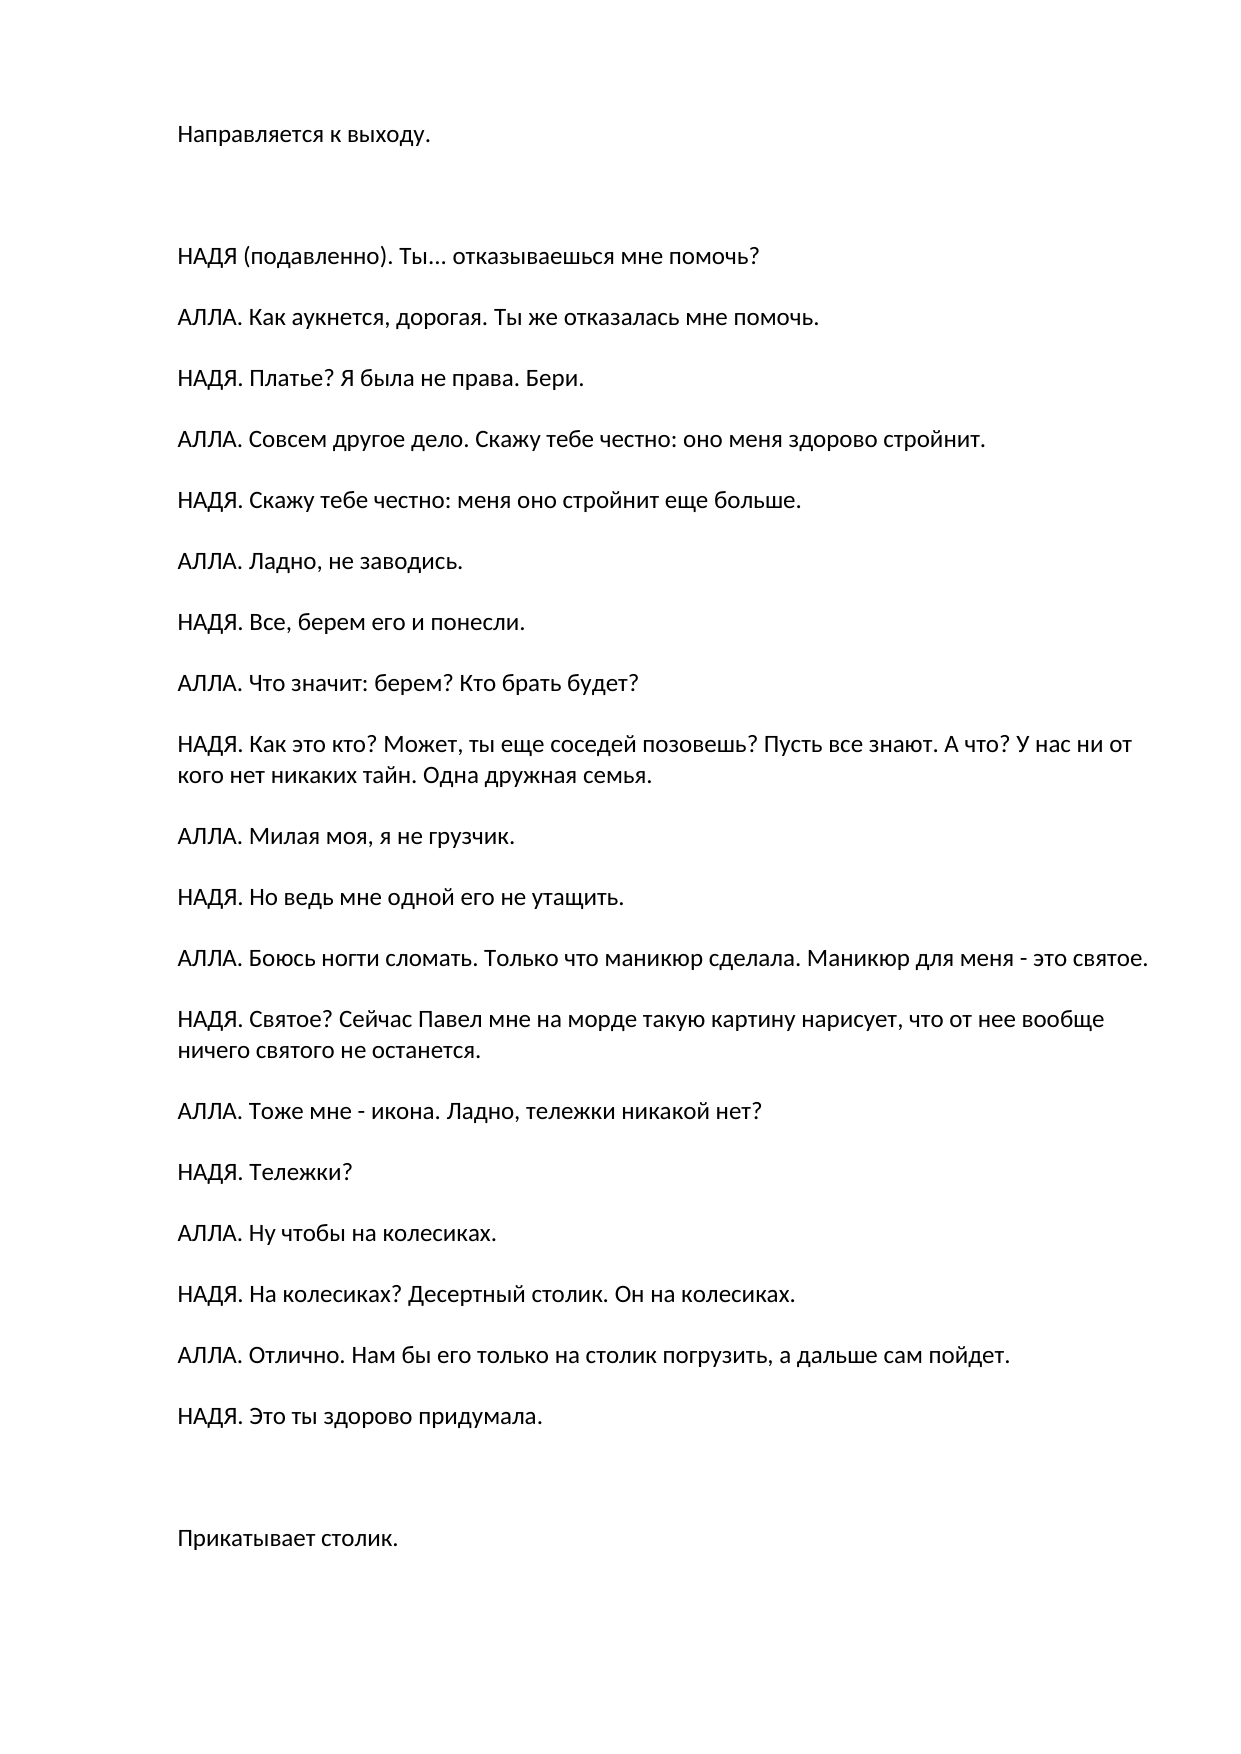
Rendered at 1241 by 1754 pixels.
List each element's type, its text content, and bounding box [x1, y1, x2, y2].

text НАДЯ. Все, берем его и понесли. [177, 606, 1152, 637]
text АЛЛА. Совсем другое дело. Скажу тебе честно: оно меня здорово стройнит. [177, 423, 1152, 454]
text НАДЯ. Платье? Я была не права. Бери. [177, 362, 1152, 393]
text НАДЯ. На колесиках? Десертный столик. Он на колесиках. [177, 1278, 1152, 1308]
text АЛЛА. Что значит: берем? Кто брать будет? [177, 667, 1152, 698]
text АЛЛА. Тоже мне - икона. Ладно, тележки никакой нет? [177, 1095, 1152, 1125]
text АЛЛА. Боюсь ногти сломать. Только что маникюр сделала. Маникюр для меня - это святое. [177, 942, 1152, 973]
text АЛЛА. Ладно, не заводись. [177, 545, 1152, 576]
text НАДЯ. Тележки? [177, 1156, 1152, 1186]
text АЛЛА. Как аукнется, дорогая. Ты же отказалась мне помочь. [177, 301, 1152, 332]
text АЛЛА. Ну чтобы на колесиках. [177, 1217, 1152, 1247]
text АЛЛА. Милая моя, я не грузчик. [177, 820, 1152, 851]
text АЛЛА. Отлично. Нам бы его только на столик погрузить, а дальше сам пойдет. [177, 1339, 1152, 1369]
text НАДЯ. Святое? Сейчас Павел мне на морде такую картину нарисует, что от нее вообще ничего святого не останется. [177, 1003, 1152, 1064]
text НАДЯ. Но ведь мне одной его не утащить. [177, 881, 1152, 912]
text Прикатывает столик. [177, 1522, 1152, 1553]
text Направляется к выходу. [177, 118, 1152, 149]
text НАДЯ. Это ты здорово придумала. [177, 1400, 1152, 1431]
text НАДЯ (подавленно). Ты... отказываешься мне помочь? [177, 240, 1152, 271]
text НАДЯ. Скажу тебе честно: меня оно стройнит еще больше. [177, 484, 1152, 515]
text НАДЯ. Как это кто? Может, ты еще соседей позовешь? Пусть все знают. А что? У нас ни от кого нет никаких тайн. Одна дружная семья. [177, 728, 1152, 789]
